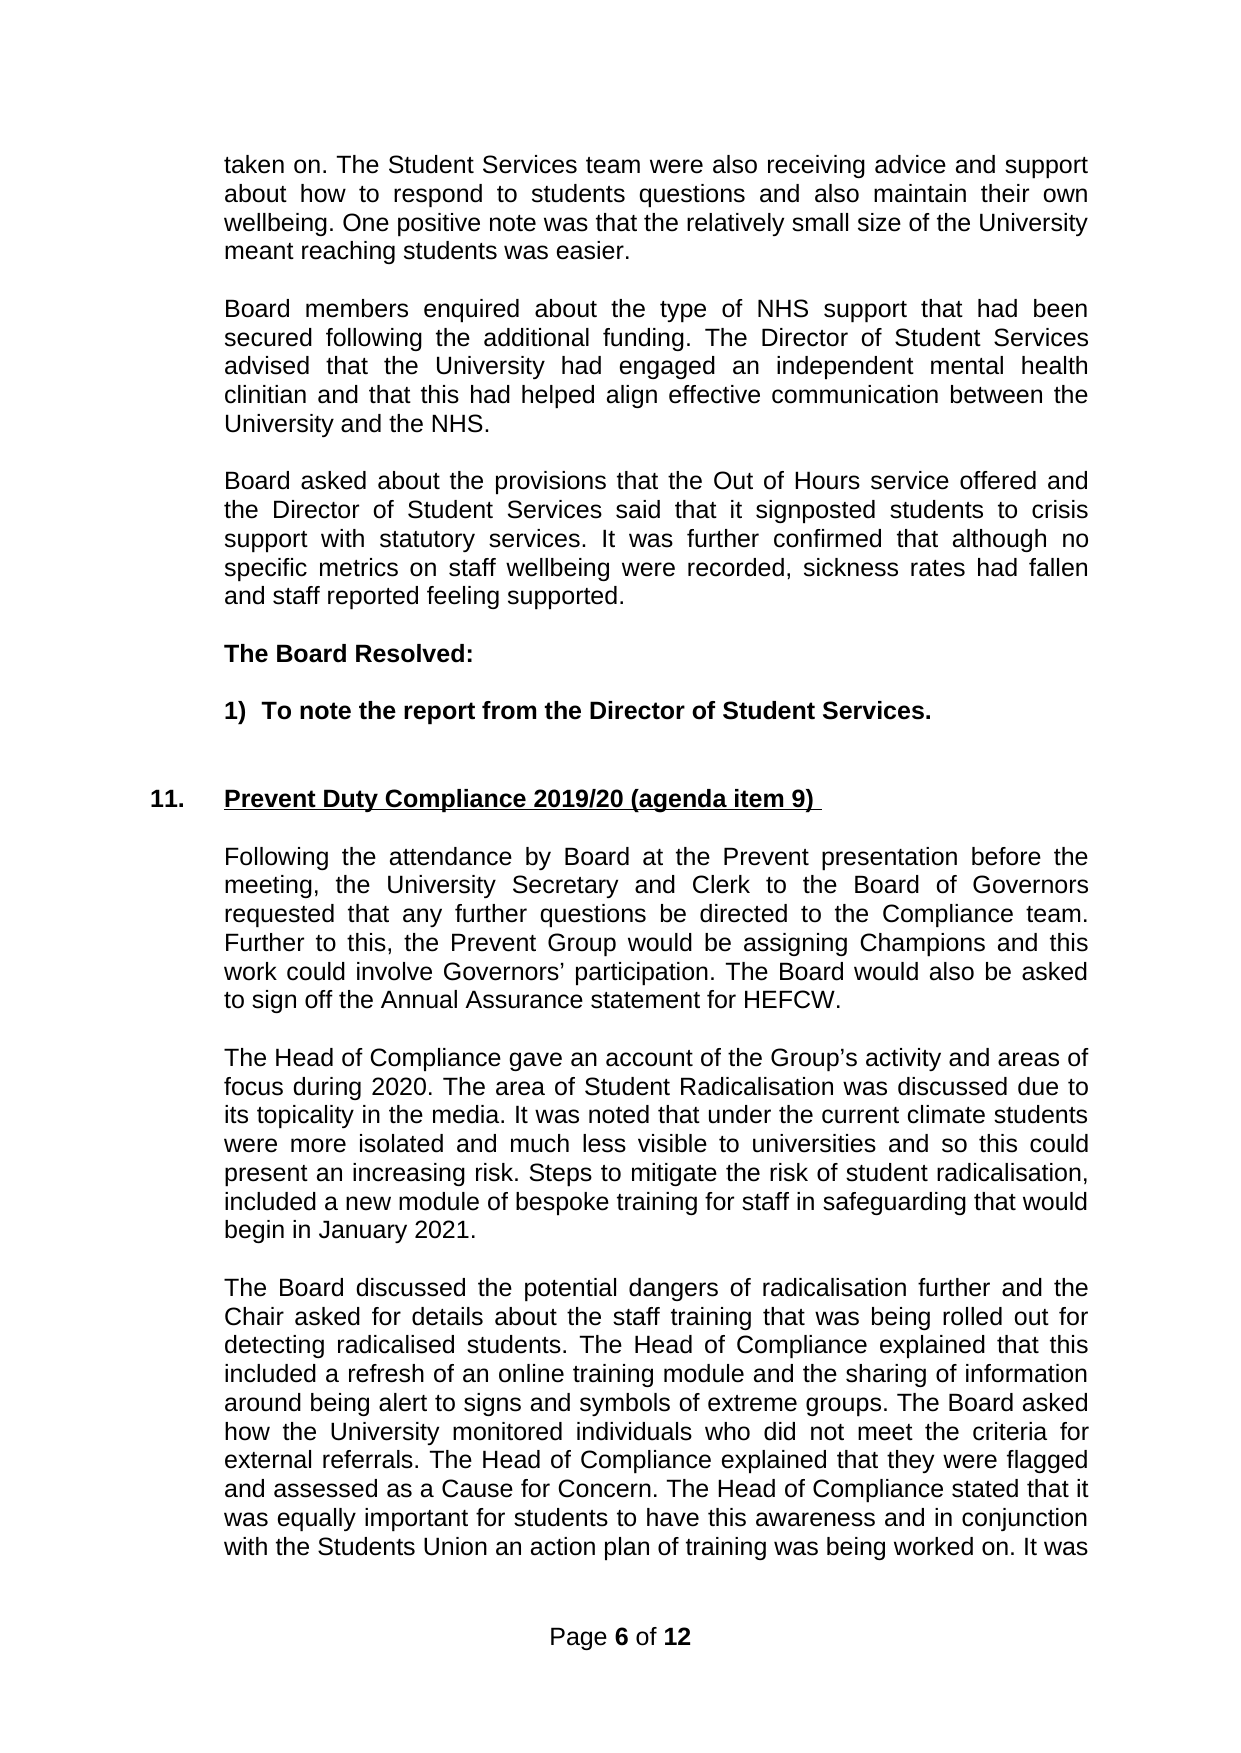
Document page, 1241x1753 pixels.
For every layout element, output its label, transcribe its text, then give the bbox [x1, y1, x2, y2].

text Following the attendance by Board at the Prevent presentation before the meeting, the University Secretary and Clerk to the Board of Governors requested that any further questions be directed to the Compliance team. Further to this, the Prevent Group would be assigning Champions and this work could involve Governors’ participation. The Board would also be asked to sign off the Annual Assurance statement for HEFCW. [150, 842, 1090, 1014]
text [150, 1273, 1090, 1560]
list To note the report from the Director of Student Services. [224, 696, 1090, 725]
text Board members enquired about the type of NHS support that had been secured following the additional funding. The Director of Student Services advised that the University had engaged an independent mental health clinitian and that this had helped align effective communication between the University and the NHS. [224, 294, 1090, 437]
text The Board Resolved: [150, 639, 1090, 667]
text The Head of Compliance gave an account of the Group’s activity and areas of focus during 2020. The area of Student Radicalisation was discussed due to its topicality in the media. It was noted that under the current climate students were more isolated and much less visible to universities and so this could present an increasing risk. Steps to mitigate the risk of student radicalisation, included a new module of bespoke training for staff in safeguarding that would begin in January 2021. [150, 1043, 1090, 1244]
text Board asked about the provisions that the Out of Hours service offered and the Director of Student Services said that it signposted students to crisis support with statutory services. It was further confirmed that although no specific metrics on staff wellbeing were recorded, sickness rates had fallen and staff reported feeling supported. [224, 466, 1090, 610]
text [224, 150, 1090, 265]
text 11. Prevent Duty Compliance 2019/20 (agenda item 9) [150, 784, 1090, 813]
